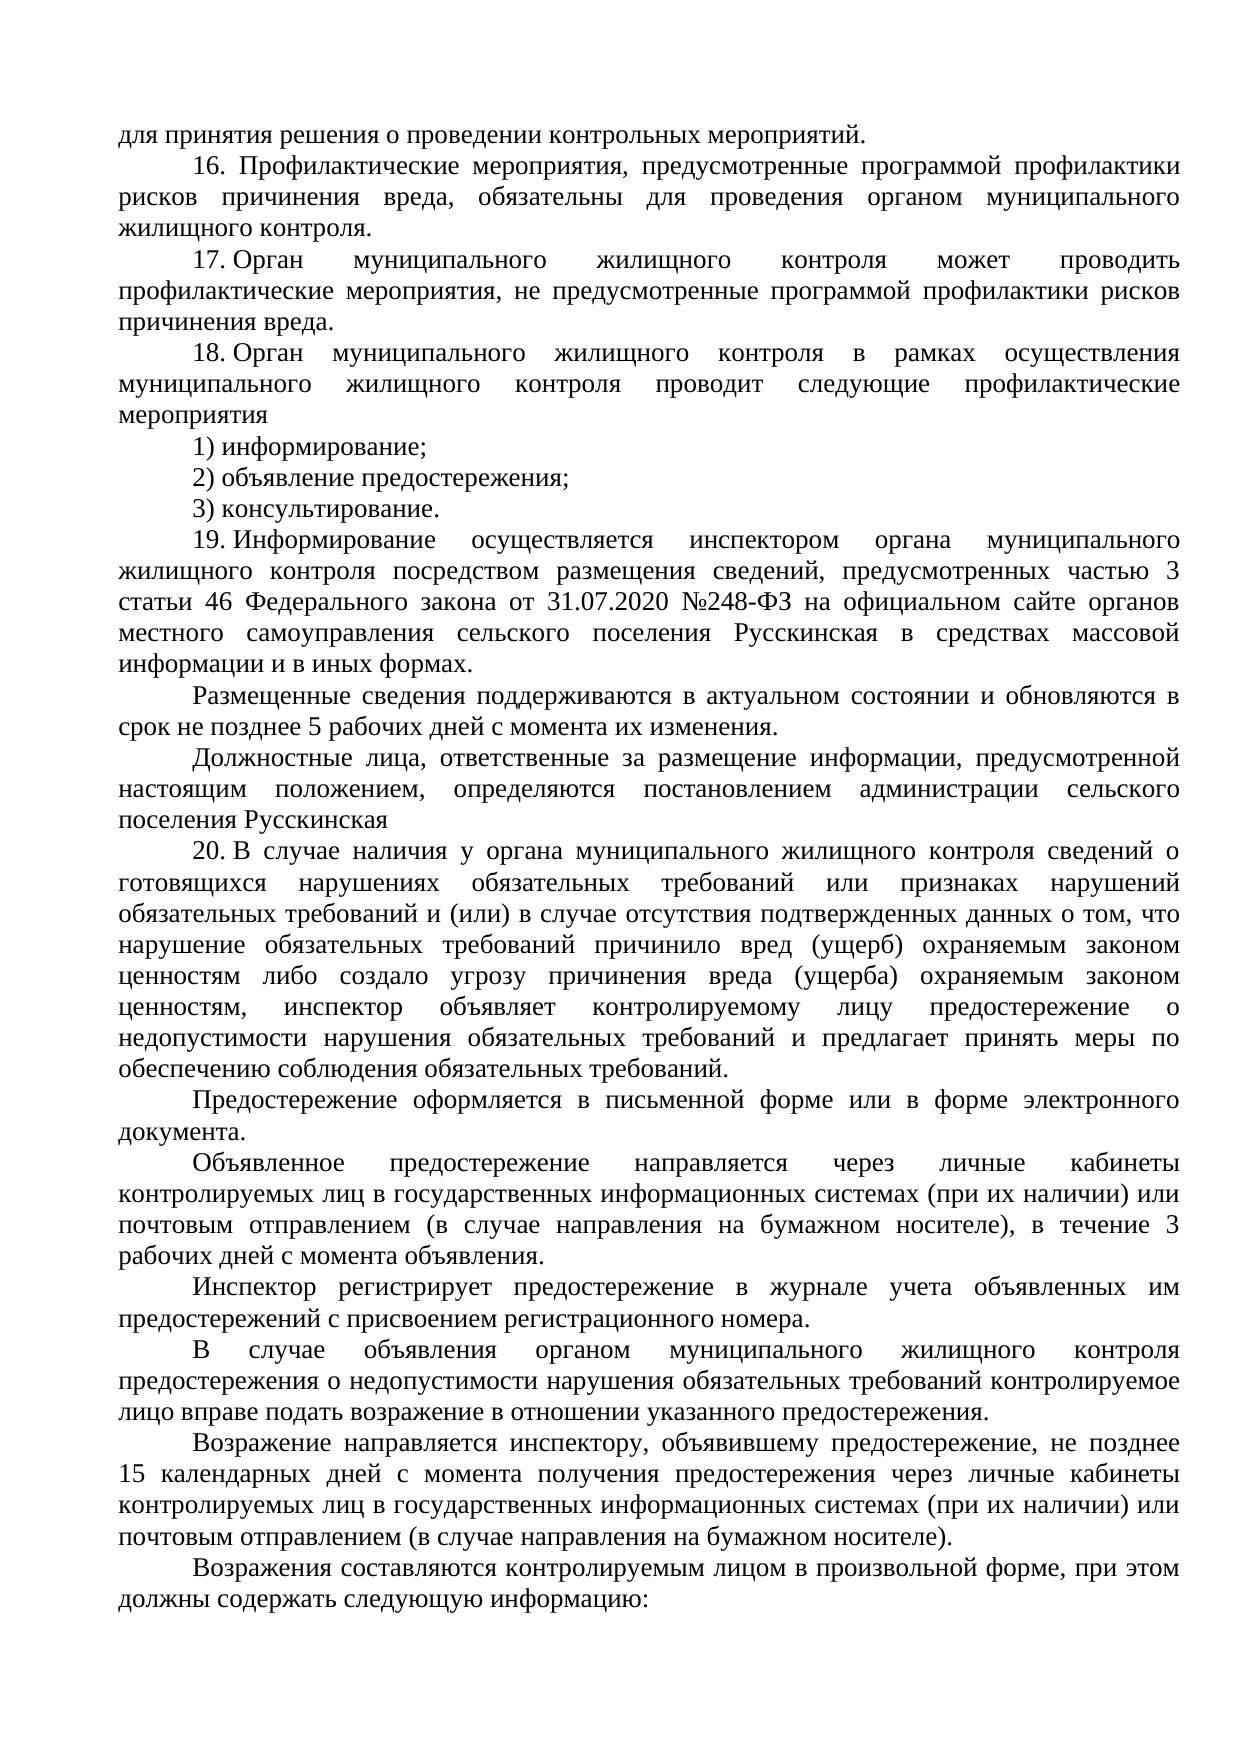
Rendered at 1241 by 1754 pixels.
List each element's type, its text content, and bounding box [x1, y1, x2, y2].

text В случае объявления органом муниципального жилищного контроля предостережения о недопустимости нарушения обязательных требований контролируемое лицо вправе подать возражение в отношении указанного предостережения. [118, 1333, 1181, 1426]
text Возражения составляются контролируемым лицом в произвольной форме, при этом должны содержать следующую информацию: [118, 1551, 1181, 1613]
text Объявленное предостережение направляется через личные кабинеты контролируемых лиц в государственных информационных системах (при их наличии) или почтовым отправлением (в случае направления на бумажном носителе), в течение 3 рабочих дней с момента объявления. [118, 1146, 1181, 1271]
text 2) объявление предостережения; [118, 461, 1181, 492]
text 3) консультирование. [118, 492, 1181, 523]
text Инспектор регистрирует предостережение в журнале учета объявленных им предостережений с присвоением регистрационного номера. [118, 1271, 1181, 1333]
text Предостережение оформляется в письменной форме или в форме электронного документа. [118, 1084, 1181, 1146]
text Должностные лица, ответственные за размещение информации, предусмотренной настоящим положением, определяются постановлением администрации сельского поселения Русскинская [118, 741, 1181, 834]
text Возражение направляется инспектору, объявившему предостережение, не позднее 15 календарных дней с момента получения предостережения через личные кабинеты контролируемых лиц в государственных информационных системах (при их наличии) или почтовым отправлением (в случае направления на бумажном носителе). [118, 1426, 1181, 1551]
text 16. Профилактические мероприятия, предусмотренные программой профилактики рисков причинения вреда, обязательны для проведения органом муниципального жилищного контроля. [118, 149, 1181, 243]
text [118, 118, 1181, 149]
text 17. Орган муниципального жилищного контроля может проводить профилактические мероприятия, не предусмотренные программой профилактики рисков причинения вреда. [118, 243, 1181, 336]
text 19. Информирование осуществляется инспектором органа муниципального жилищного контроля посредством размещения сведений, предусмотренных частью 3 статьи 46 Федерального закона от 31.07.2020 №248-ФЗ на официальном сайте органов местного самоуправления сельского поселения Русскинская в средствах массовой информации и в иных формах. [118, 523, 1181, 679]
text 18. Орган муниципального жилищного контроля в рамках осуществления муниципального жилищного контроля проводит следующие профилактические мероприятия [118, 336, 1181, 429]
text 1) информирование; [118, 429, 1181, 461]
text Размещенные сведения поддерживаются в актуальном состоянии и обновляются в срок не позднее 5 рабочих дней с момента их изменения. [118, 679, 1181, 741]
